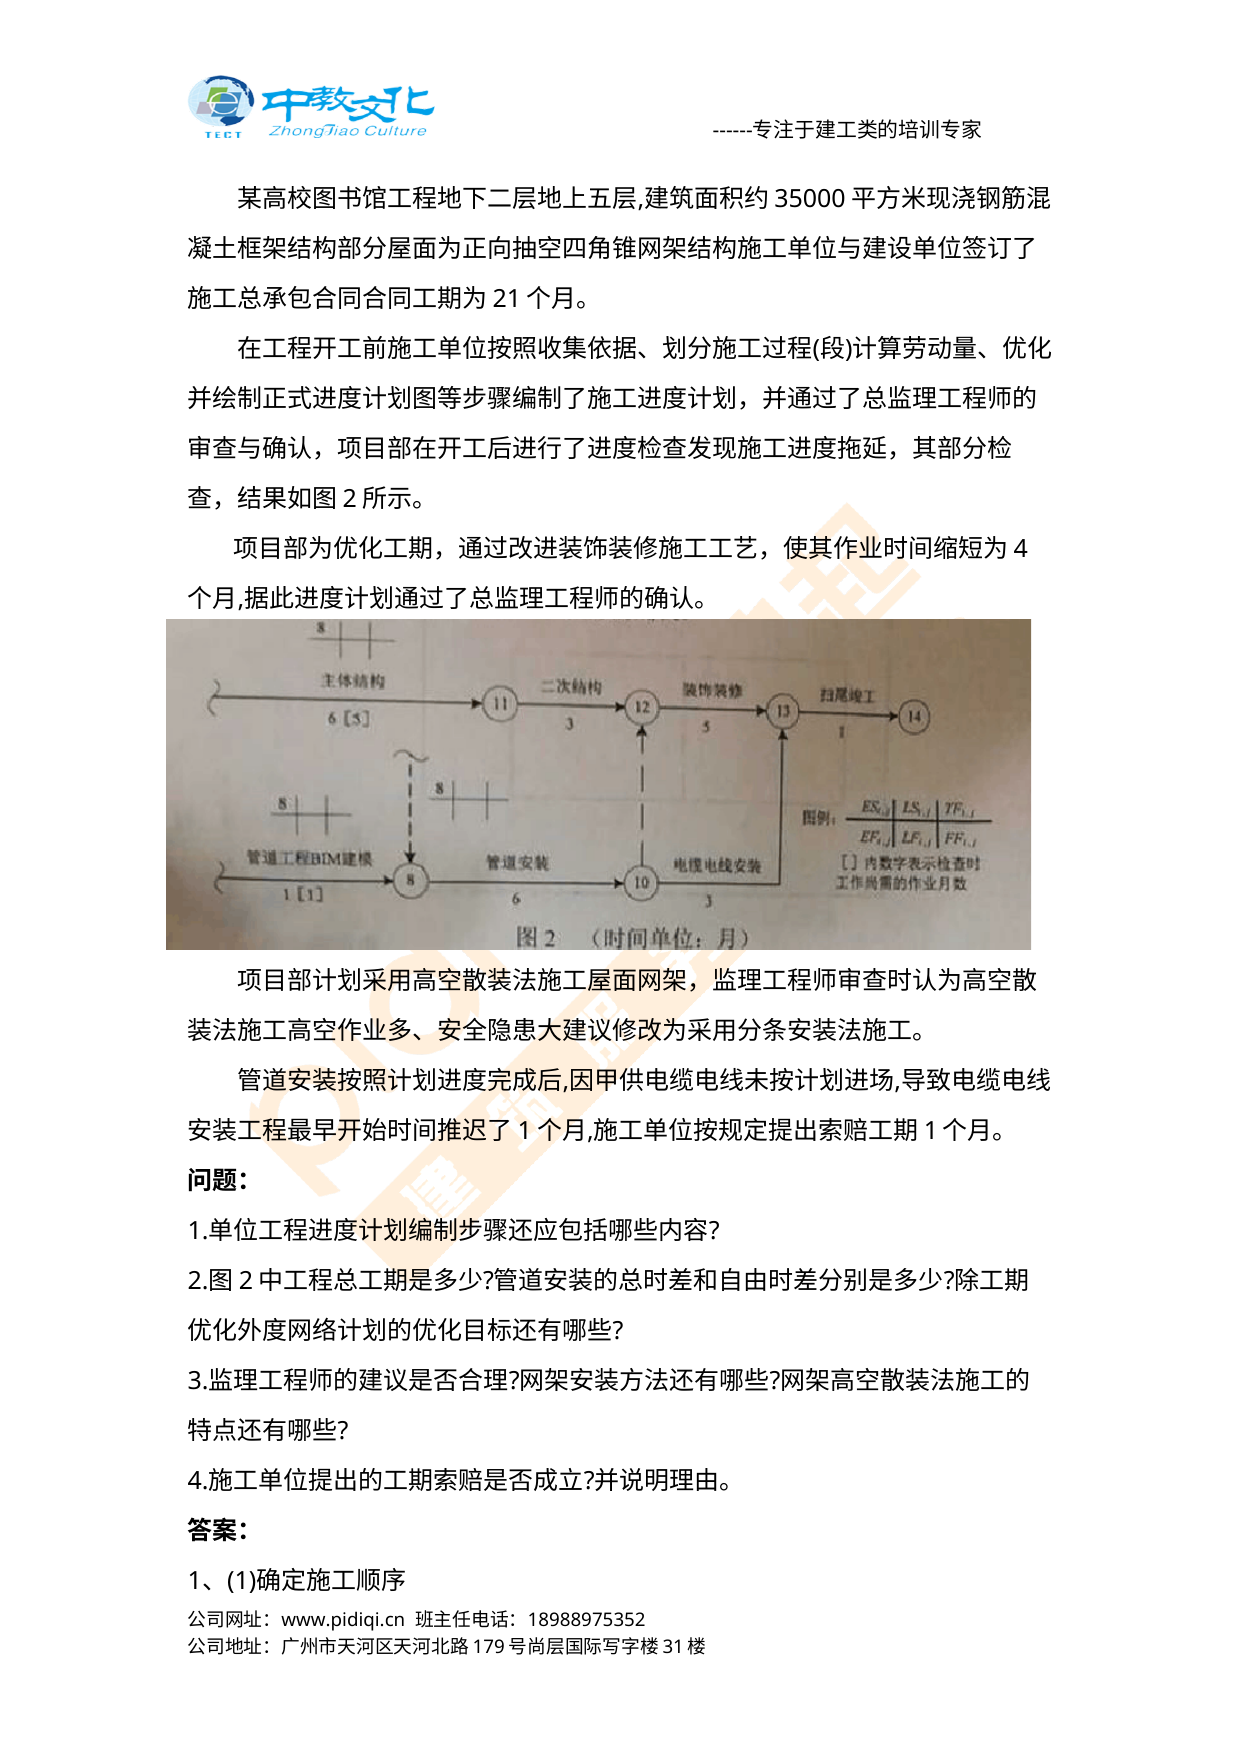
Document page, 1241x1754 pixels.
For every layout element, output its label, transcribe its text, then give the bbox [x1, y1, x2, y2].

text 1.单位工程进度计划编制步骤还应包括哪些内容? [187, 1199, 1053, 1249]
text 4.施工单位提出的工期索赔是否成立?并说明理由。 [187, 1449, 1053, 1499]
text 答案： [187, 1499, 1053, 1549]
text 问题： [187, 1149, 1053, 1199]
text 管道安装按照计划进度完成后,因甲供电缆电线未按计划进场,导致电缆电线安装工程最早开始时间推迟了1个月,施工单位按规定提出索赔工期1个月。 [187, 1049, 1053, 1149]
text 3.监理工程师的建议是否合理?网架安装方法还有哪些?网架高空散装法施工的特点还有哪些? [187, 1349, 1053, 1449]
text 项目部为优化工期，通过改进装饰装修施工工艺，使其作业时间缩短为4个月,据此进度计划通过了总监理工程师的确认。 [187, 517, 1053, 617]
text 1、(1)确定施工顺序 [187, 1549, 1053, 1599]
text 某高校图书馆工程地下二层地上五层,建筑面积约35000平方米现浇钢筋混凝土框架结构部分屋面为正向抽空四角锥网架结构施工单位与建设单位签订了施工总承包合同合同工期为21个月。 [187, 167, 1053, 317]
picture [187, 75, 435, 138]
text 2.图2中工程总工期是多少?管道安装的总时差和自由时差分别是多少?除工期优化外度网络计划的优化目标还有哪些? [187, 1249, 1053, 1349]
picture [166, 619, 1032, 950]
text 在工程开工前施工单位按照收集依据、划分施工过程(段)计算劳动量、优化并绘制正式进度计划图等步骤编制了施工进度计划，并通过了总监理工程师的审查与确认，项目部在开工后进行了进度检查发现施工进度拖延，其部分检查，结果如图2所示。 [187, 317, 1053, 517]
